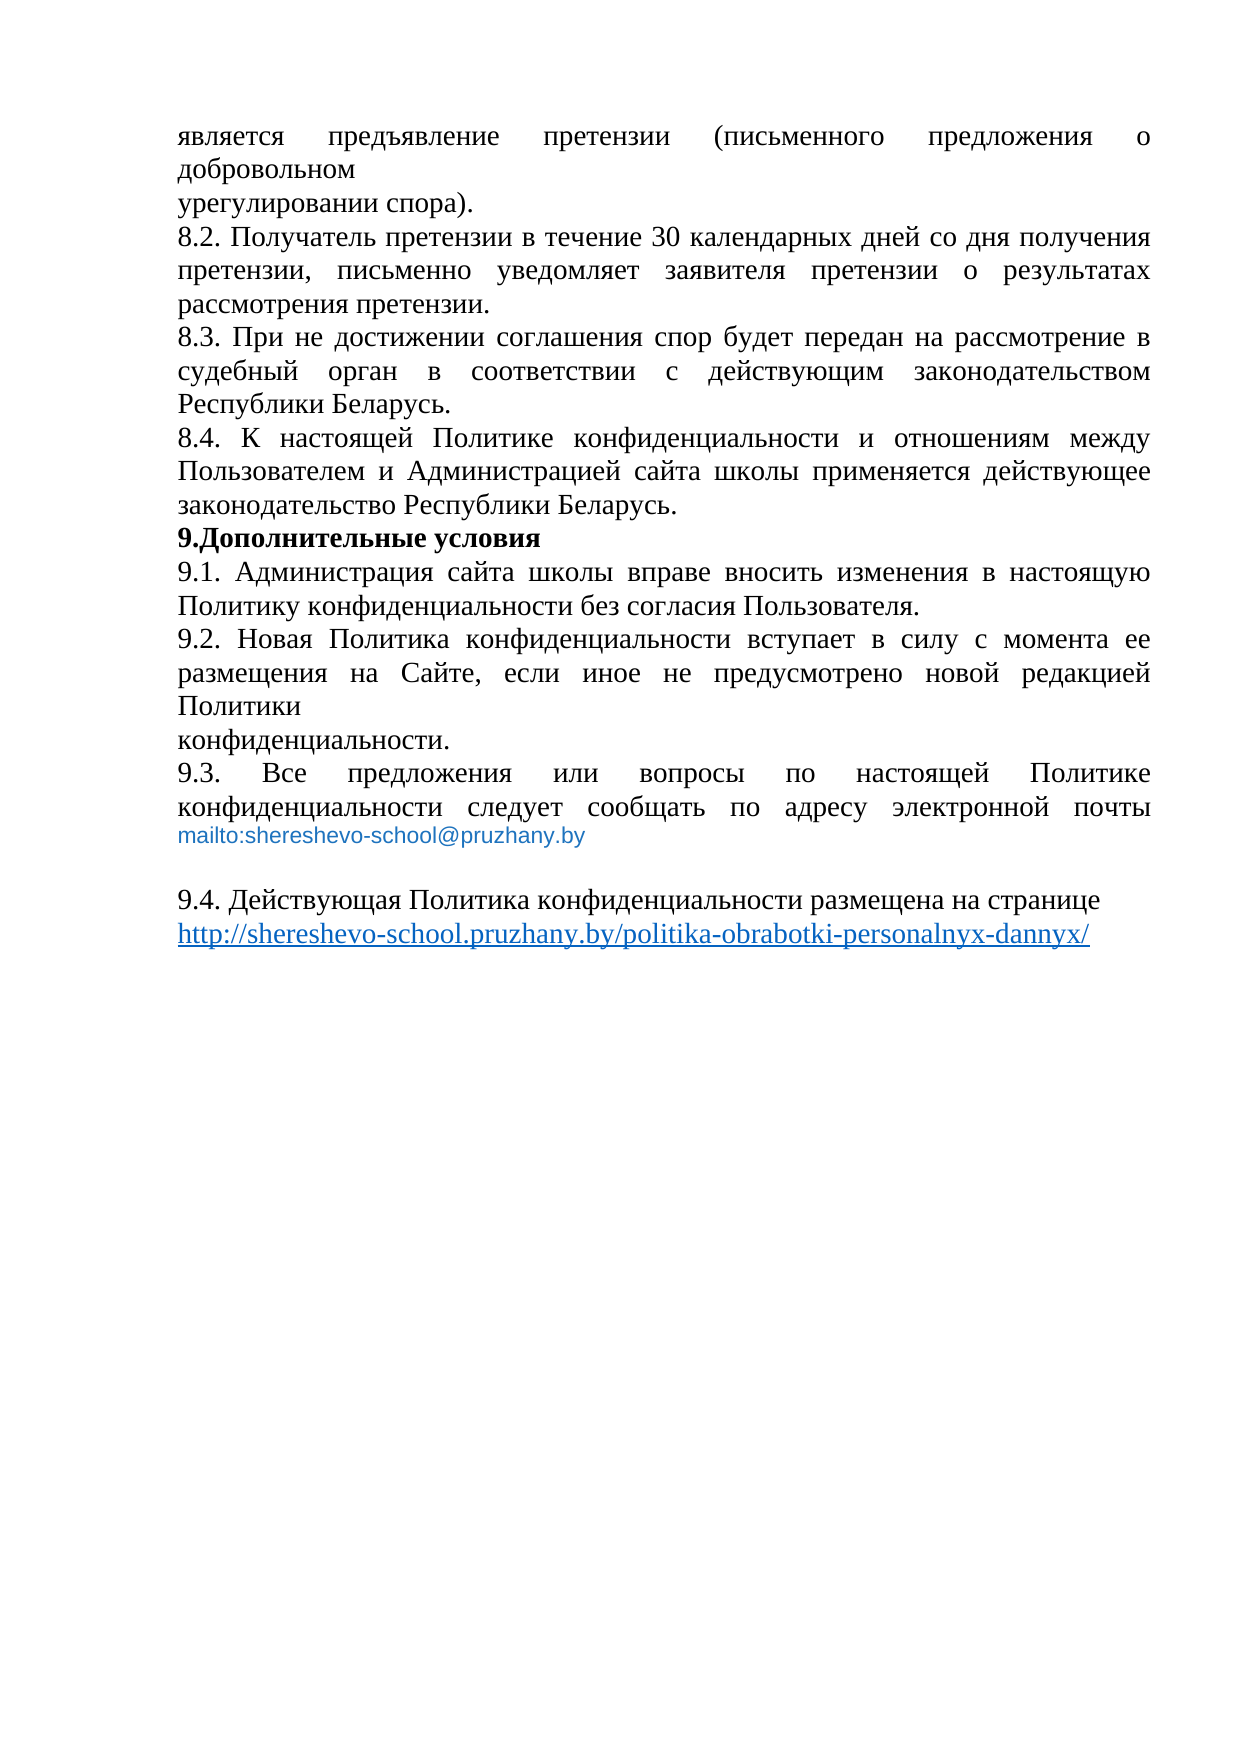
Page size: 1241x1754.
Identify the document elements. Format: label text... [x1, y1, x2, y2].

text 9.2. Новая Политика конфиденциальности вступает в силу с момента ее размещения на Сайте, если иное не предусмотрено новой редакцией Политики [177, 621, 1152, 722]
text урегулировании спора). [177, 185, 1152, 219]
text конфиденциальности. [177, 722, 1152, 755]
text 9.4. Действующая Политика конфиденциальности размещена на странице [177, 882, 1152, 916]
text 9.3. Все предложения или вопросы по настоящей Политике конфиденциальности следует сообщать по адресу электронной почты mailto:shereshevo-school@pruzhany.by [177, 755, 1152, 849]
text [177, 118, 1152, 185]
text 8.2. Получатель претензии в течение 30 календарных дней со дня получения претензии, письменно уведомляет заявителя претензии о результатах рассмотрения претензии. [177, 219, 1152, 319]
text 9.Дополнительные условия [177, 521, 1152, 554]
text 8.3. При не достижении соглашения спор будет передан на рассмотрение в судебный орган в соответствии с действующим законодательством Республики Беларусь. [177, 319, 1152, 420]
text http://shereshevo-school.pruzhany.by/politika-obrabotki-personalnyx-dannyx/ [177, 916, 1152, 949]
text 8.4. К настоящей Политике конфиденциальности и отношениям между Пользователем и Администрацией сайта школы применяется действующее законодательство Республики Беларусь. [177, 420, 1152, 521]
text 9.1. Администрация сайта школы вправе вносить изменения в настоящую Политику конфиденциальности без согласия Пользователя. [177, 554, 1152, 621]
